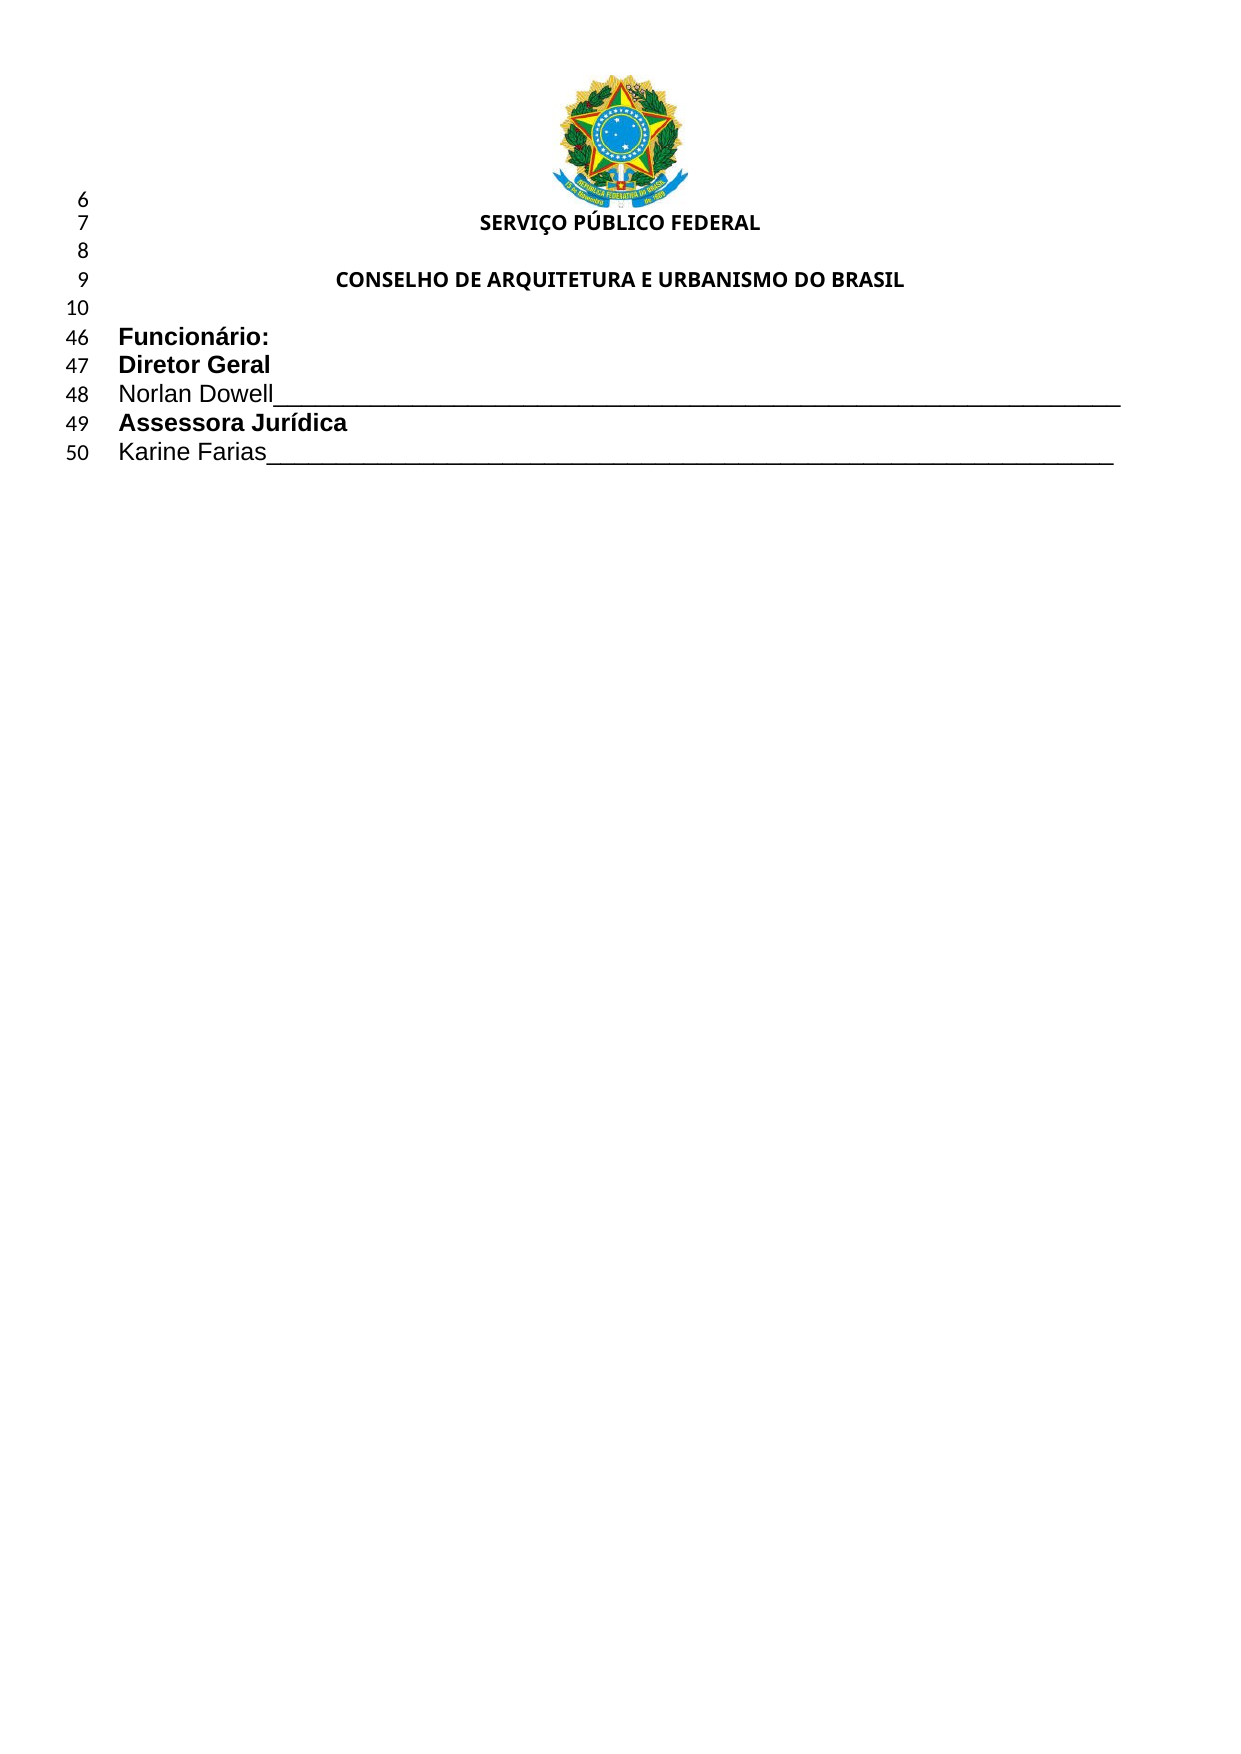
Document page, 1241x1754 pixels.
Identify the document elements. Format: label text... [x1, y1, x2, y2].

text Funcionário: [118, 322, 1122, 350]
text Diretor Geral [118, 350, 1122, 379]
text Assessora Jurídica [118, 408, 1122, 437]
text Norlan Dowell_____________________________________________________________ [118, 379, 1122, 408]
text Karine Farias_____________________________________________________________ [118, 437, 1122, 465]
picture [552, 75, 689, 208]
